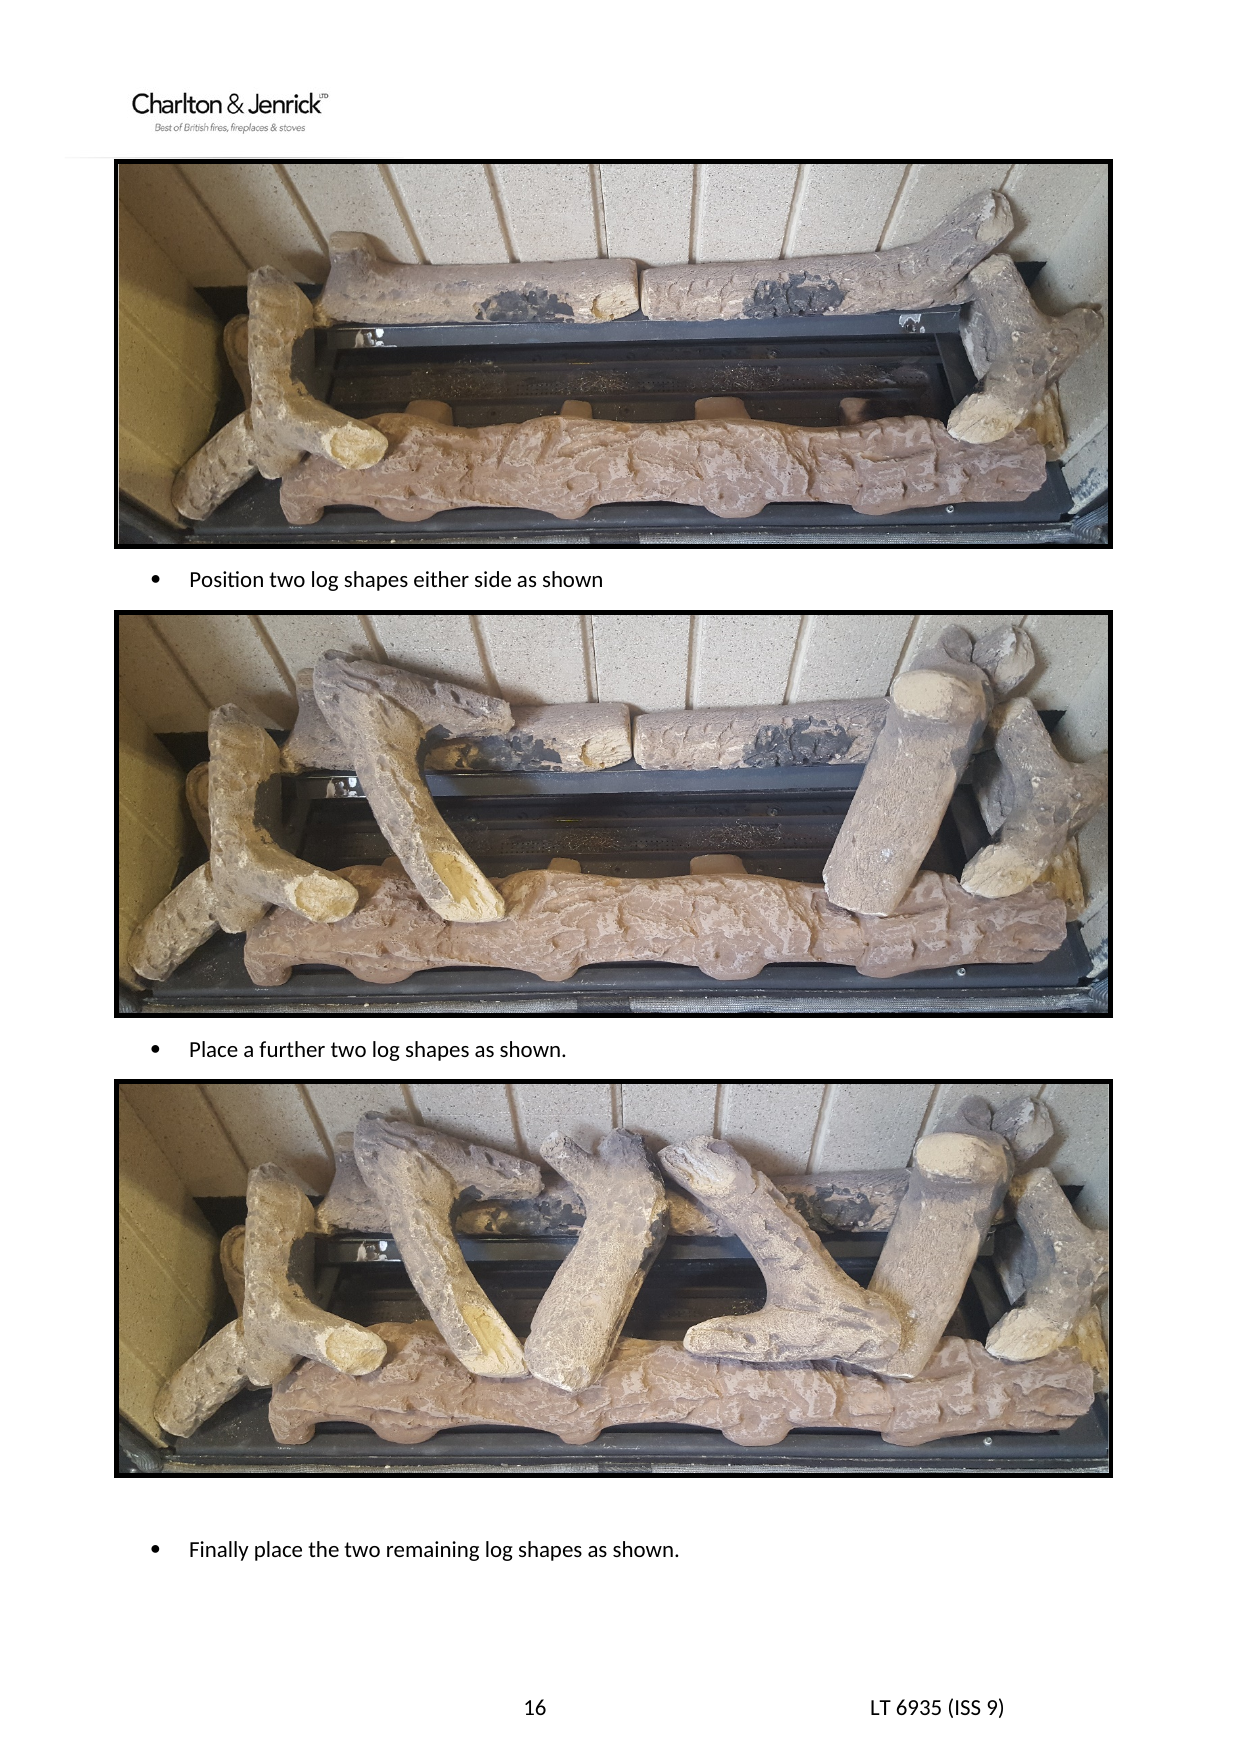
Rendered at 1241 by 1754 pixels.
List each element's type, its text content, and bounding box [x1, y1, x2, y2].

list Place a further two log shapes as shown. [151, 1035, 1178, 1063]
picture [64, 87, 404, 159]
list Position two log shapes either side as shown [152, 565, 1178, 593]
picture [119, 1084, 1109, 1473]
picture [118, 164, 1108, 544]
picture [119, 615, 1108, 1013]
list Finally place the two remaining log shapes as shown. [151, 1535, 1178, 1563]
